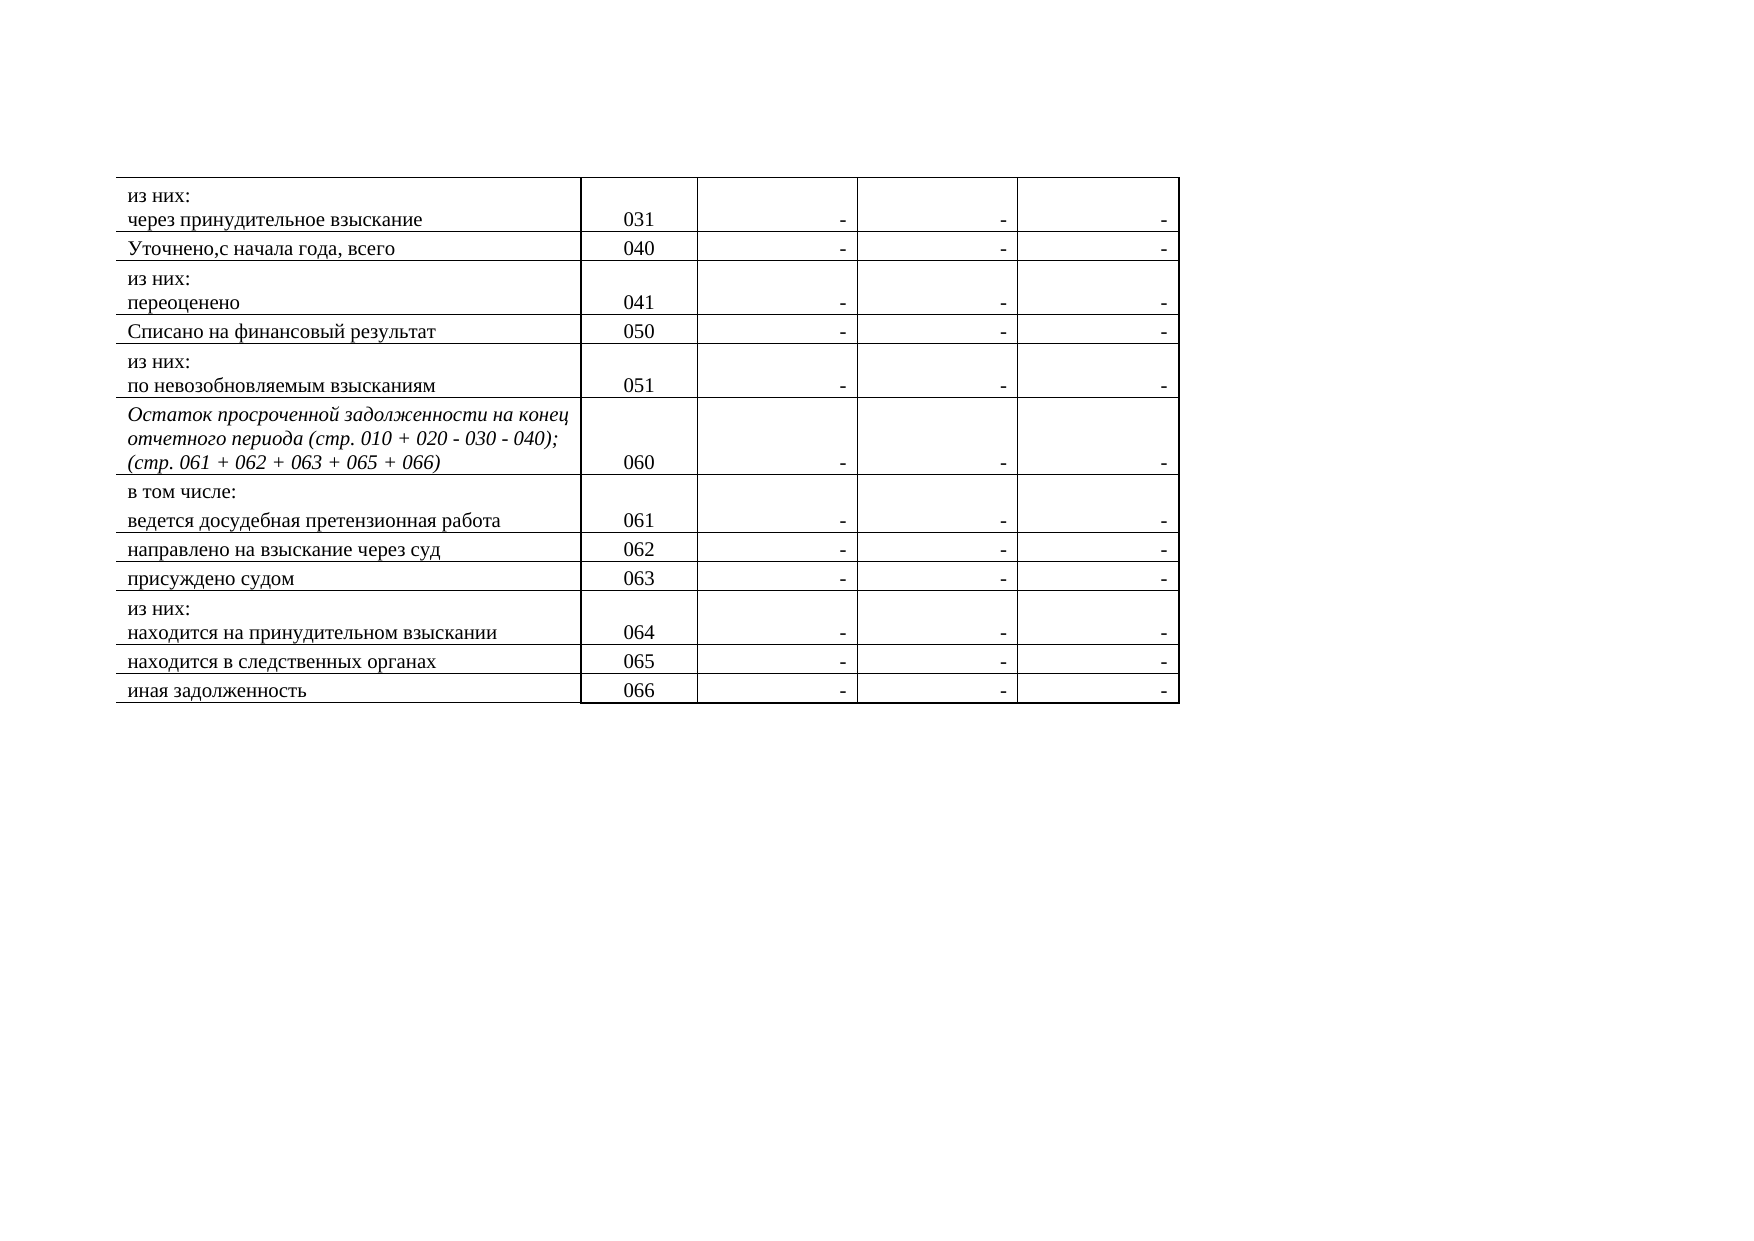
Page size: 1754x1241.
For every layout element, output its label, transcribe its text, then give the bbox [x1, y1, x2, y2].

table_cell - [1018, 645, 1178, 673]
table_cell - [698, 398, 857, 474]
table_cell [858, 475, 1017, 503]
table_cell 050 [582, 315, 697, 343]
table_cell 063 [582, 562, 697, 590]
table_cell - [698, 674, 857, 702]
table_cell - [858, 315, 1017, 343]
table_cell - [698, 315, 857, 343]
table_cell - [1018, 674, 1178, 702]
table_cell 062 [582, 533, 697, 561]
table_cell находится в следственных органах [116, 645, 580, 673]
table_cell - [698, 533, 857, 561]
table_cell 040 [582, 232, 697, 260]
table_cell ведется досудебная претензионная работа [116, 503, 580, 532]
table_cell - [1018, 533, 1178, 561]
table_cell - [1018, 562, 1178, 590]
table_cell Списано на финансовый результат [116, 315, 580, 343]
table_cell - [1018, 232, 1178, 260]
table_cell из них: по невозобновляемым взысканиям [116, 344, 580, 397]
table_cell из них: переоценено [116, 261, 580, 314]
table_cell - [698, 503, 857, 532]
table_cell 031 [582, 178, 697, 231]
table_cell из них: находится на принудительном взыскании [116, 591, 580, 644]
table_cell [1018, 475, 1178, 503]
table_cell - [858, 562, 1017, 590]
table_cell [698, 475, 857, 503]
table_cell - [858, 261, 1017, 314]
table_cell - [698, 261, 857, 314]
table_cell - [858, 503, 1017, 532]
table_cell - [698, 344, 857, 397]
table_cell 064 [582, 591, 697, 644]
table_cell - [858, 645, 1017, 673]
table_cell - [858, 232, 1017, 260]
table_cell - [858, 178, 1017, 231]
table_cell [582, 475, 697, 503]
table_cell - [858, 591, 1017, 644]
table_cell - [1018, 261, 1178, 314]
table_cell Уточнено,с начала года, всего [116, 232, 580, 260]
table_cell - [858, 674, 1017, 702]
table_cell Остаток просроченной задолженности на конец отчетного периода (стр. 010 + 020 - 030 - 040); (стр. 061 + 062 + 063 + 065 + 066) [116, 398, 580, 474]
table_cell 065 [582, 645, 697, 673]
table_cell - [858, 533, 1017, 561]
table_cell в том числе: [116, 475, 580, 503]
table_cell - [698, 645, 857, 673]
table_cell из них: через принудительное взыскание [116, 178, 580, 231]
table_cell - [698, 591, 857, 644]
table_cell - [858, 344, 1017, 397]
table_cell - [1018, 398, 1178, 474]
table_cell - [1018, 591, 1178, 644]
table_cell 060 [582, 398, 697, 474]
table_cell присуждено судом [116, 562, 580, 590]
table_cell - [1018, 344, 1178, 397]
table_cell - [858, 398, 1017, 474]
table_cell направлено на взыскание через суд [116, 533, 580, 561]
table_cell - [1018, 178, 1178, 231]
table_cell 061 [582, 503, 697, 532]
table_cell - [698, 562, 857, 590]
table_cell 041 [582, 261, 697, 314]
table_cell 066 [582, 674, 697, 702]
table_cell - [1018, 315, 1178, 343]
table_cell - [1018, 503, 1178, 532]
table_cell 051 [582, 344, 697, 397]
table_cell - [698, 232, 857, 260]
table_cell - [698, 178, 857, 231]
table_cell иная задолженность [116, 674, 580, 702]
